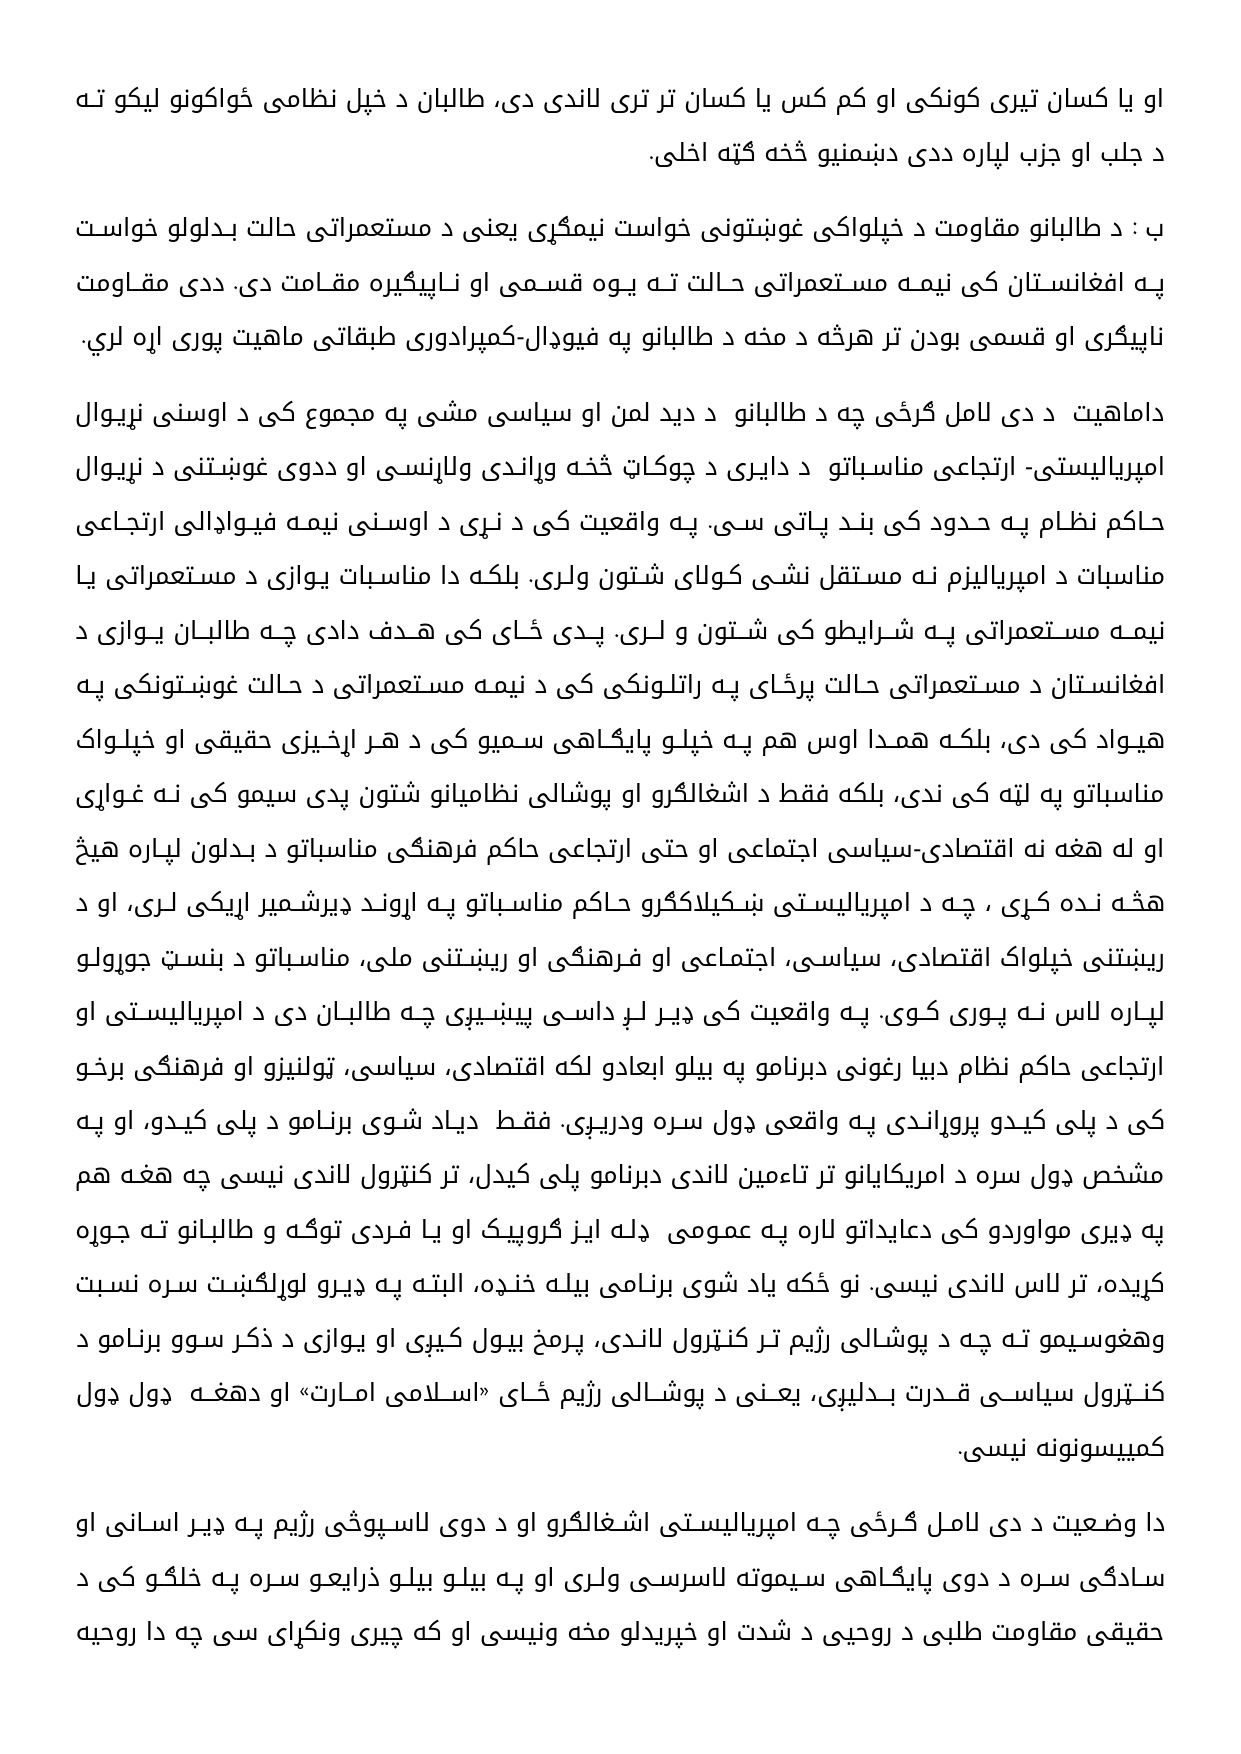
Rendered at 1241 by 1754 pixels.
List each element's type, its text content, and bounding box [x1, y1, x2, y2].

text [75, 1499, 1165, 1656]
text داماهیت د دی لامل ګرځی چه د طالبانو د دید لمن او سیاسی مشی په مجموع کی د اوسنی نړیوال امپریالیستی- ارتجاعی مناسباتو د دایری د چوکاټ څخه وړاندی ولاړنسی او ددوی غوښتنی د نړیوال حاکم نظام په حدود کی بند پاتی سی. په واقعیت کی د نړی د اوسنی نیمه فیواډالی ارتجاعی مناسبات د امپریالیزم نه مستقل نشی کولای شتون ولری. بلکه دا مناسبات یوازی د مستعمراتی یا نیمه مستعمراتی په شرایطو کی شتون و لری. پدی ځای کی هدف دادی چه طالبان یوازی د افغانستان د مستعمراتی حالت پرځای په راتلونکی کی د نیمه مستعمراتی د حالت غوښتونکی په هیواد کی دی، بلکه همدا اوس هم په خپلو پایګاهی سمیو کی د هر اړخیزی حقیقی او خپلواک مناسباتو په لټه کی ندی، بلکه فقط د اشغالګرو او پوشالی نظامیانو شتون پدی سیمو کی نه غواړی او له هغه نه اقتصادی-سیاسی اجتماعی او حتی ارتجاعی حاکم فرهنګی مناسباتو د بدلون لپاره هیڅ هڅه نده کړی ، چه د امپریالیستی ښکیلاکګرو حاکم مناسباتو په اړوند ډیرشمیر اړیکی لری، او د ریښتنی خپلواک اقتصادی، سیاسی، اجتماعی او فرهنګی او ریښتنی ملی، مناسباتو د بنسټ جوړولو لپاره لاس نه پوری کوی. په واقعیت کی ډیر لږ داسی پیښیږی چه طالبان دی د امپریالیستی او ارتجاعی حاکم نظام دبیا رغونی دبرنامو په بیلو ابعادو لکه اقتصادی، سیاسی، ټولنیزو او فرهنګی برخو کی د پلی کیدو پروړاندی په واقعی ډول سره ودریږی. فقط دیاد شوی برنامو د پلی کیدو، او په مشخص ډول سره د امریکایانو تر تاءمین لاندی دبرنامو پلی کیدل، تر کنټرول لاندی نیسی چه هغه هم په ډیری مواوردو کی دعایداتو لاره په عمومی ډله ایز ګروپیک او یا فردی توګه و طالبانو ته جوړه کړیده، تر لاس لاندی نیسی. نو ځکه یاد شوی برنامی بیله خنډه، البته په ډیرو لوړلګښت سره نسبت وهغوسیمو ته چه د پوشالی رژیم تر کنټرول لاندی، پرمخ بیول کیږی او یوازی د ذکر سوو برنامو د کنټرول سیاسی قدرت بدلیږی، یعنی د پوشالی رژیم ځای «اسلامی امارت» او دهغه ډول ډول کمییسونونه نیسی. [75, 389, 1165, 1472]
text ب : د طالبانو مقاومت د خپلواکی غوښتونی خواست نیمګړی یعنی د مستعمراتی حالت بدلولو خواست په افغانستان کی نیمه مستعمراتی حالت ته یوه قسمی او ناپیګیره مقامت دی. ددی مقاومت ناپیګری او قسمی بودن تر هرڅه د مخه د طالبانو په فیوډال-کمپرادوری طبقاتی ماهیت پوری اړه لري. [75, 205, 1165, 361]
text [75, 75, 1165, 177]
